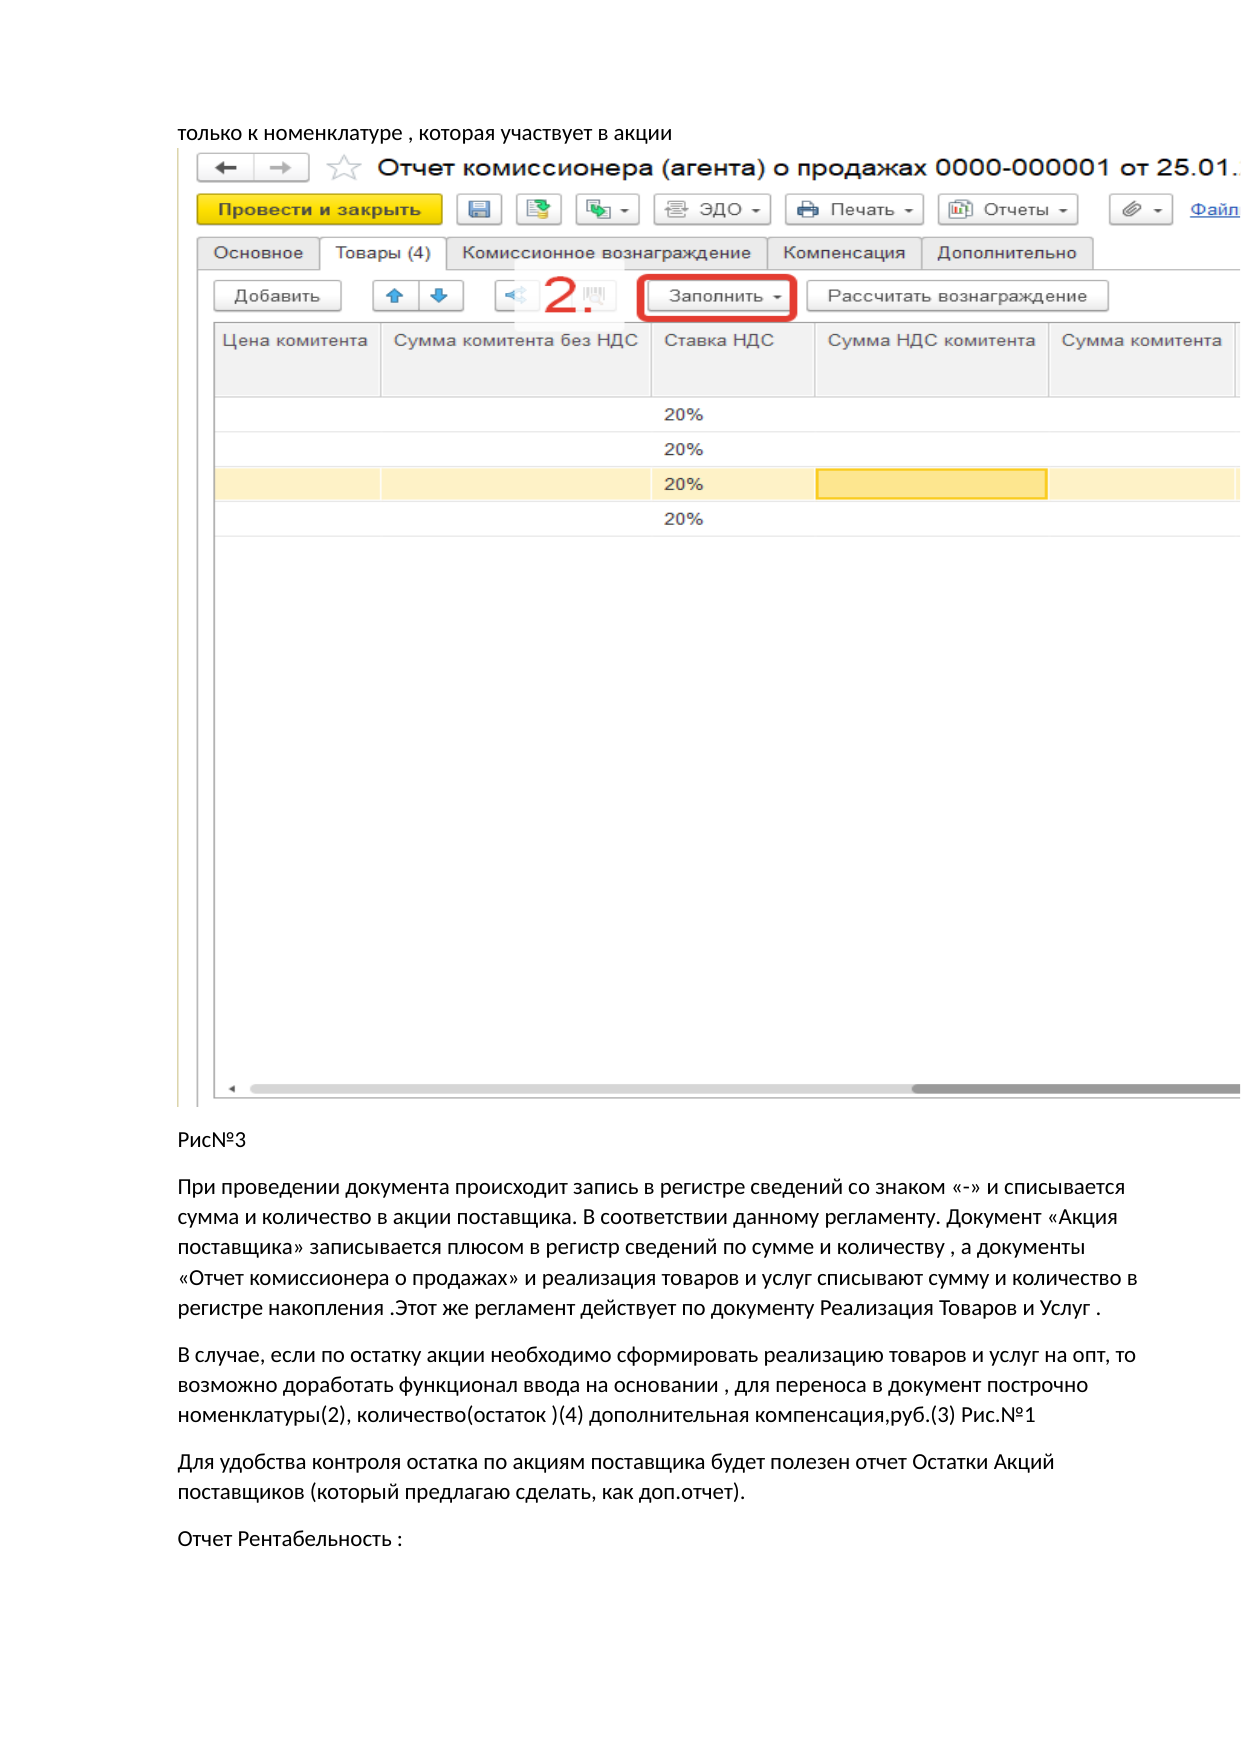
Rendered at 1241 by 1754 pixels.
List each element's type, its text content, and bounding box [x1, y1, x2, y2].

text Рис№3 [177, 1125, 1152, 1153]
text Отчет Рентабельность : [177, 1524, 1152, 1552]
picture [177, 148, 1241, 1107]
text При проведении документа происходит запись в регистре сведений со знаком «-» и списывается сумма и количество в акции поставщика. В соответствии данному регламенту. Документ «Акция поставщика» записывается плюсом в регистр сведений по сумме и количеству , а документы «Отчет комиссионера о продажах» и реализация товаров и услуг списывают сумму и количество в регистре накопления .Этот же регламент действует по документу Реализация Товаров и Услуг . [177, 1172, 1152, 1321]
text Во вкладке товары Рис.№3 , добавляем команду заполнить и колонку Доп .компенсация( в данном случае происходит обращение к табличной части компенсация и суммы устанавливаются только к номенклатуре , которая участвует в акции [177, 118, 1152, 148]
text Для удобства контроля остатка по акциям поставщика будет полезен отчет Остатки Акций поставщиков (который предлагаю сделать, как доп.отчет). [177, 1447, 1152, 1505]
text В случае, если по остатку акции необходимо сформировать реализацию товаров и услуг на опт, то возможно доработать функционал ввода на основании , для переноса в документ построчно номенклатуры(2), количество(остаток )(4) дополнительная компенсация,руб.(3) Рис.№1 [177, 1340, 1152, 1428]
